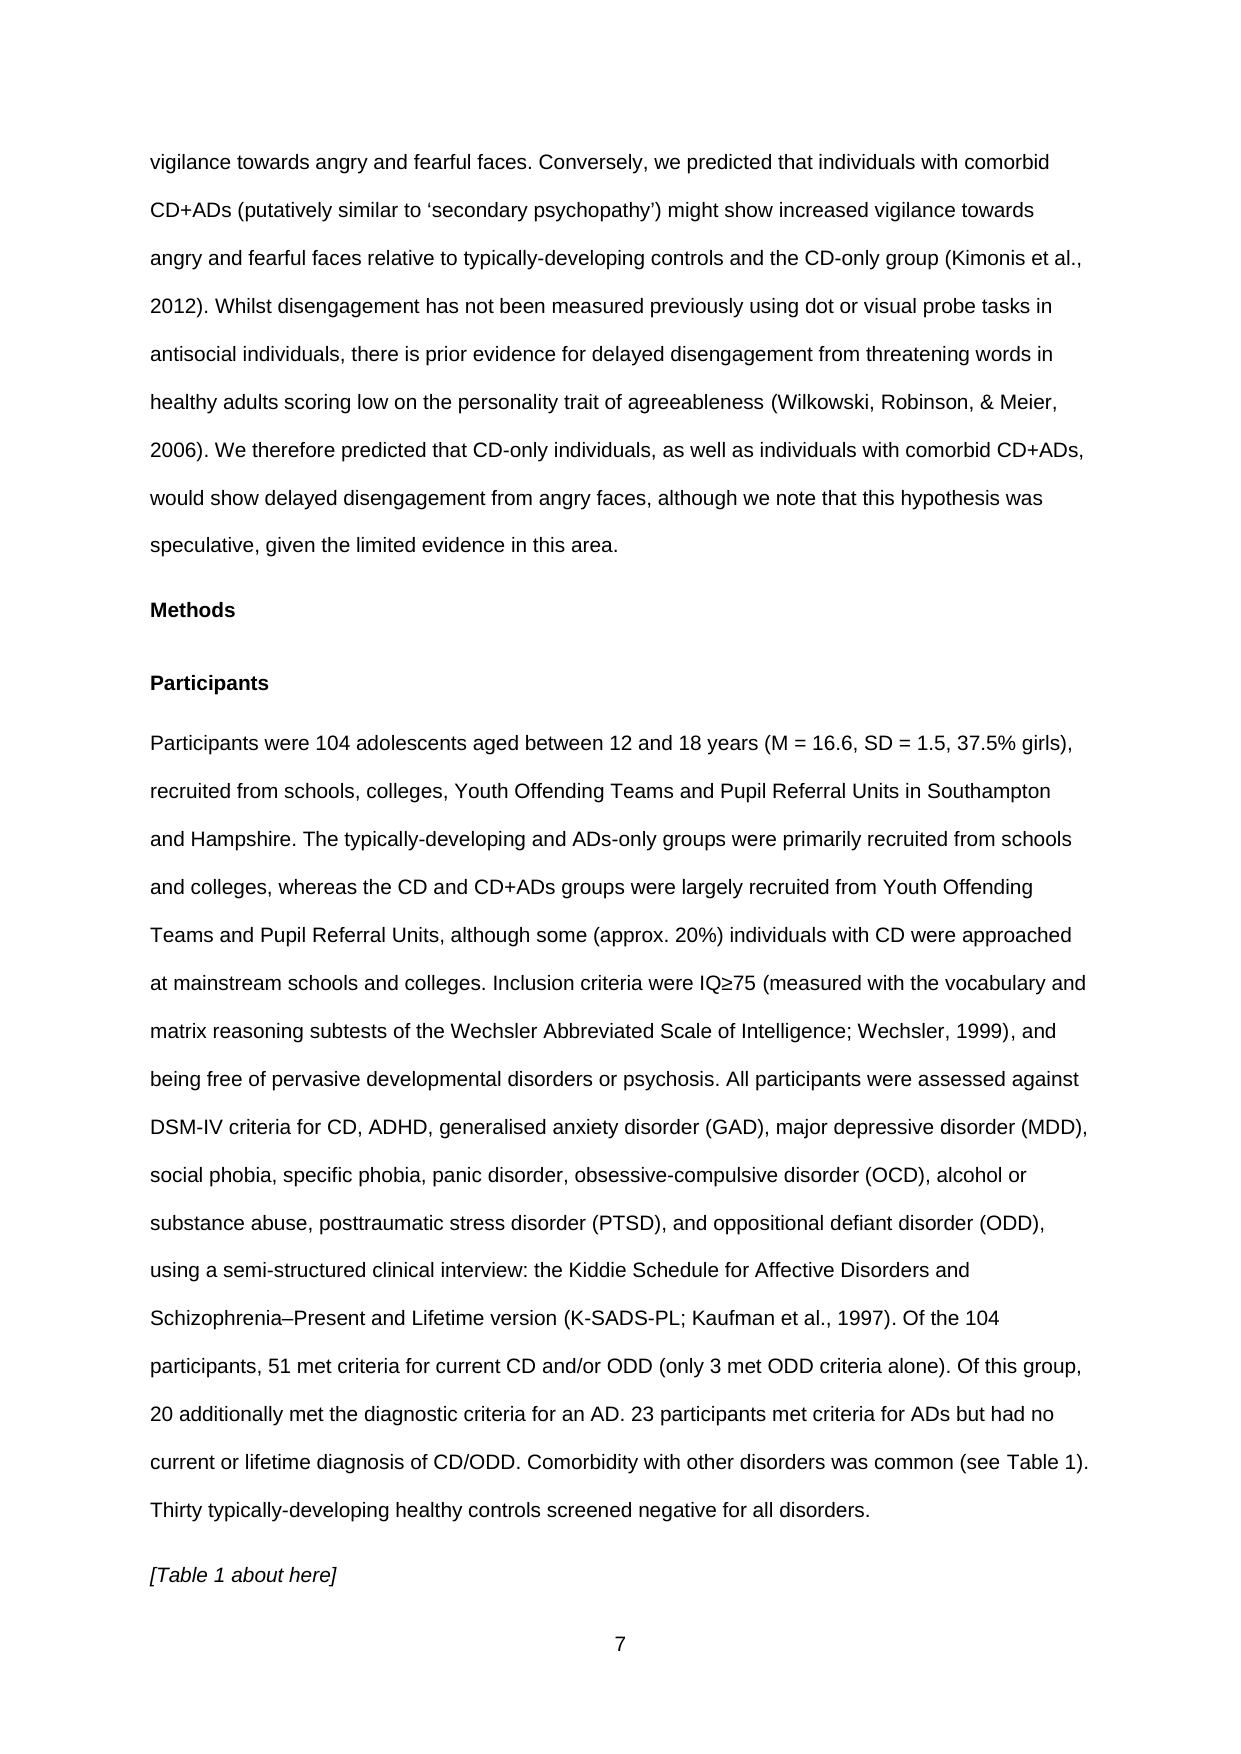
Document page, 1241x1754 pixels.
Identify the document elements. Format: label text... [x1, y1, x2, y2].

subtitle Participants [150, 671, 1090, 695]
subtitle Methods [150, 598, 1090, 622]
text Participants were 104 adolescents aged between 12 and 18 years (M = 16.6, SD = 1.5, 37.5% girls), recruited from schools, colleges, Youth Offending Teams and Pupil Referral Units in Southampton and Hampshire. The typically-developing and ADs-only groups were primarily recruited from schools and colleges, whereas the CD and CD+ADs groups were largely recruited from Youth Offending Teams and Pupil Referral Units, although some (approx. 20%) individuals with CD were approached at mainstream schools and colleges. Inclusion criteria were IQ≥75 (measured with the vocabulary and matrix reasoning subtests of the Wechsler Abbreviated Scale of Intelligence; Wechsler, 1999), and being free of pervasive developmental disorders or psychosis. All participants were assessed against DSM-IV criteria for CD, ADHD, generalised anxiety disorder (GAD), major depressive disorder (MDD), social phobia, specific phobia, panic disorder, obsessive-compulsive disorder (OCD), alcohol or substance abuse, posttraumatic stress disorder (PTSD), and oppositional defiant disorder (ODD), using a semi-structured clinical interview: the Kiddie Schedule for Affective Disorders and Schizophrenia–Present and Lifetime version (K-SADS-PL; Kaufman et al., 1997). Of the 104 participants, 51 met criteria for current CD and/or ODD (only 3 met ODD criteria alone). Of this group, 20 additionally met the diagnostic criteria for an AD. 23 participants met criteria for ADs but had no current or lifetime diagnosis of CD/ODD. Comorbidity with other disorders was common (see Table 1). Thirty typically-developing healthy controls screened negative for all disorders. [150, 731, 1090, 1522]
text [150, 150, 1090, 557]
text [Table 1 about here] [150, 1562, 1090, 1586]
